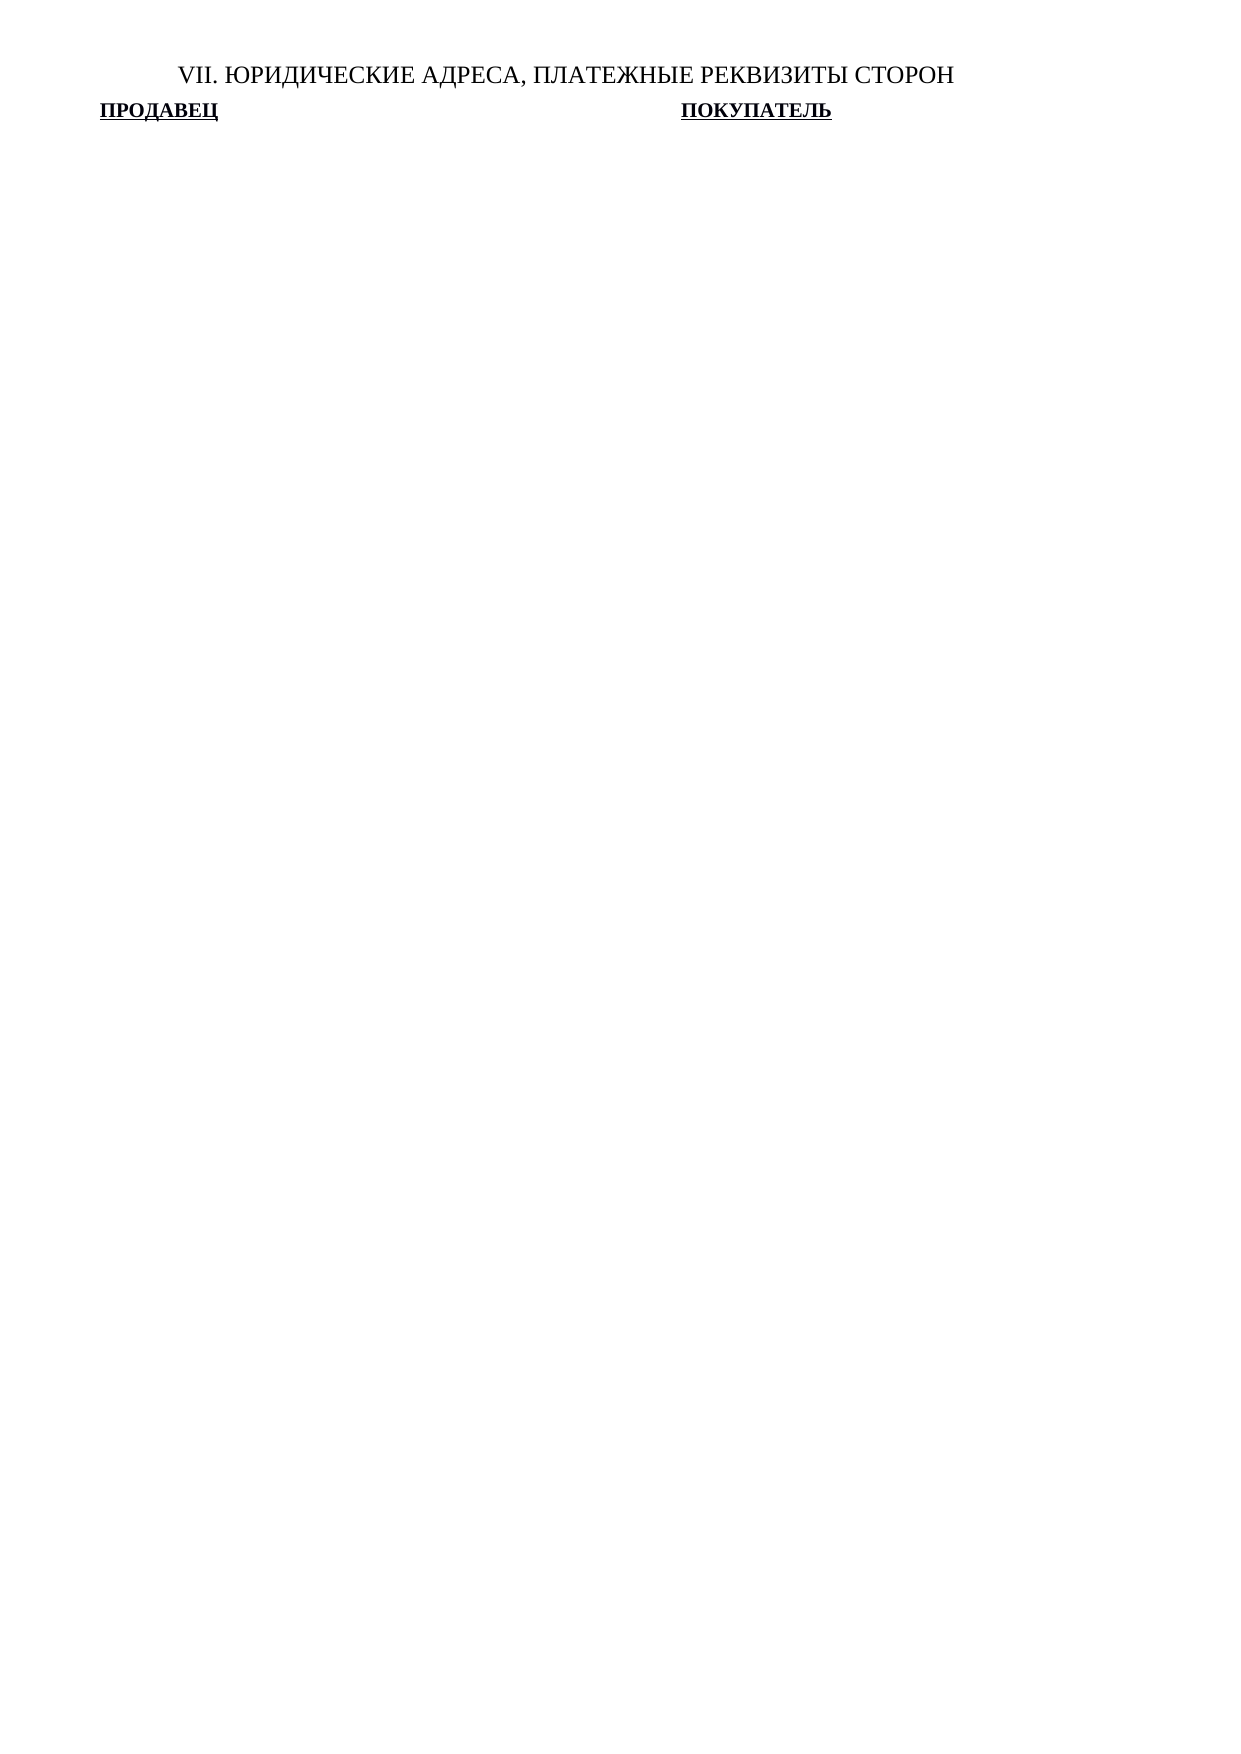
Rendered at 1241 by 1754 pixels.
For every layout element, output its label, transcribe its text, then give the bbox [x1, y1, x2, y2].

text VII. ЮРИДИЧЕСКИЕ АДРЕСА, ПЛАТЕЖНЫЕ РЕКВИЗИТЫ СТОРОН [118, 29, 1152, 96]
